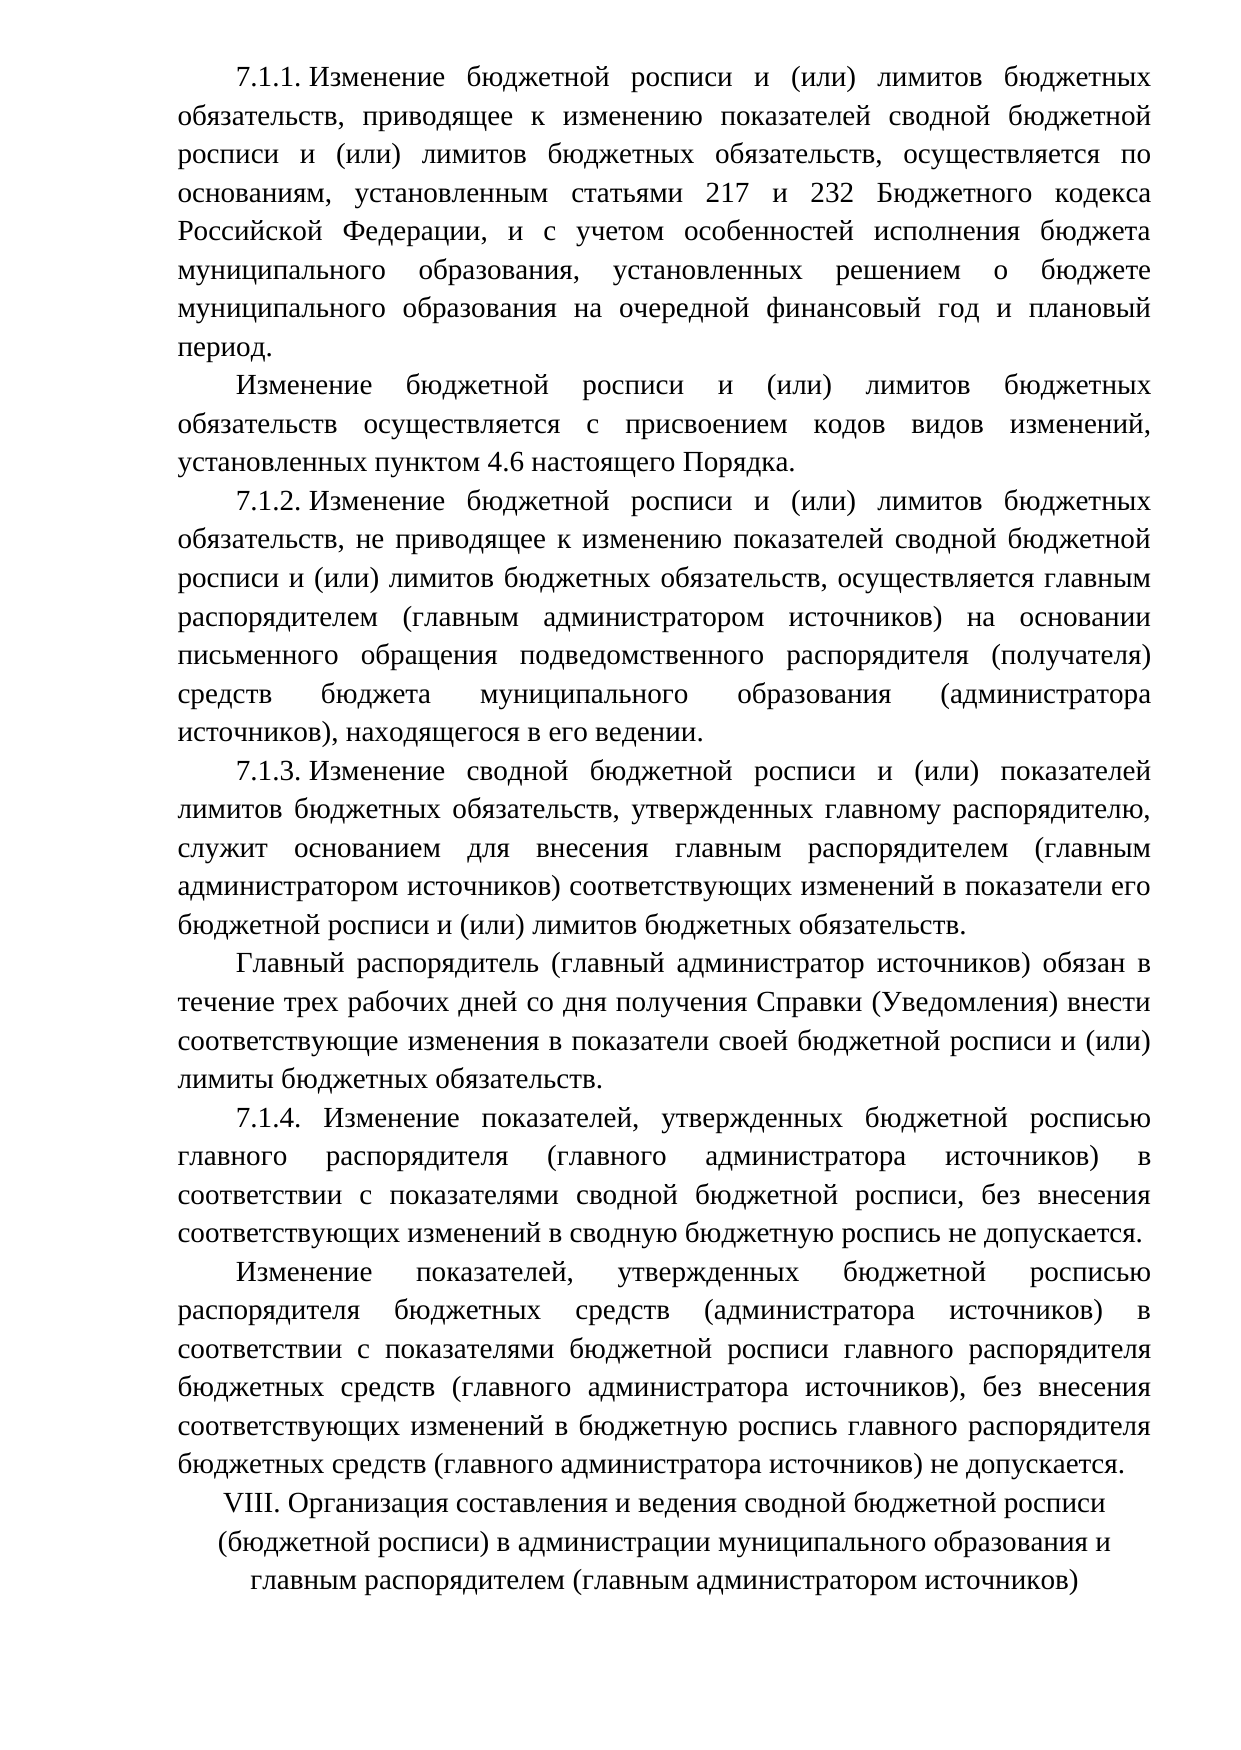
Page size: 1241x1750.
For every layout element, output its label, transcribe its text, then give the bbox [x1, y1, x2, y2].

subtitle VIII. Организация составления и ведения сводной бюджетной росписи (бюджетной росписи) в администрации муниципального образования и главным распорядителем (главным администратором источников) [177, 1485, 1152, 1596]
text Изменение бюджетной росписи и (или) лимитов бюджетных обязательств осуществляется с присвоением кодов видов изменений, установленных пунктом 4.6 настоящего Порядка. [177, 367, 1152, 478]
text Главный распорядитель (главный администратор источников) обязан в течение трех рабочих дней со дня получения Справки (Уведомления) внести соответствующие изменения в показатели своей бюджетной росписи и (или) лимиты бюджетных обязательств. [177, 946, 1152, 1095]
text 7.1.4. Изменение показателей, утвержденных бюджетной росписью главного распорядителя (главного администратора источников) в соответствии с показателями сводной бюджетной росписи, без внесения соответствующих изменений в сводную бюджетную роспись не допускается. [177, 1100, 1152, 1249]
text 7.1.1. Изменение бюджетной росписи и (или) лимитов бюджетных обязательств, приводящее к изменению показателей сводной бюджетной росписи и (или) лимитов бюджетных обязательств, осуществляется по основаниям, установленным статьями 217 и 232 Бюджетного кодекса Российской Федерации, и с учетом особенностей исполнения бюджета муниципального образования, установленных решением о бюджете муниципального образования на очередной финансовый год и плановый период. [177, 59, 1152, 362]
text 7.1.2. Изменение бюджетной росписи и (или) лимитов бюджетных обязательств, не приводящее к изменению показателей сводной бюджетной росписи и (или) лимитов бюджетных обязательств, осуществляется главным распорядителем (главным администратором источников) на основании письменного обращения подведомственного распорядителя (получателя) средств бюджета муниципального образования (администратора источников), находящегося в его ведении. [177, 483, 1152, 748]
text Изменение показателей, утвержденных бюджетной росписью распорядителя бюджетных средств (администратора источников) в соответствии с показателями бюджетной росписи главного распорядителя бюджетных средств (главного администратора источников), без внесения соответствующих изменений в бюджетную роспись главного распорядителя бюджетных средств (главного администратора источников) не допускается. [177, 1254, 1152, 1480]
text 7.1.3. Изменение сводной бюджетной росписи и (или) показателей лимитов бюджетных обязательств, утвержденных главному распорядителю, служит основанием для внесения главным распорядителем (главным администратором источников) соответствующих изменений в показатели его бюджетной росписи и (или) лимитов бюджетных обязательств. [177, 753, 1152, 941]
